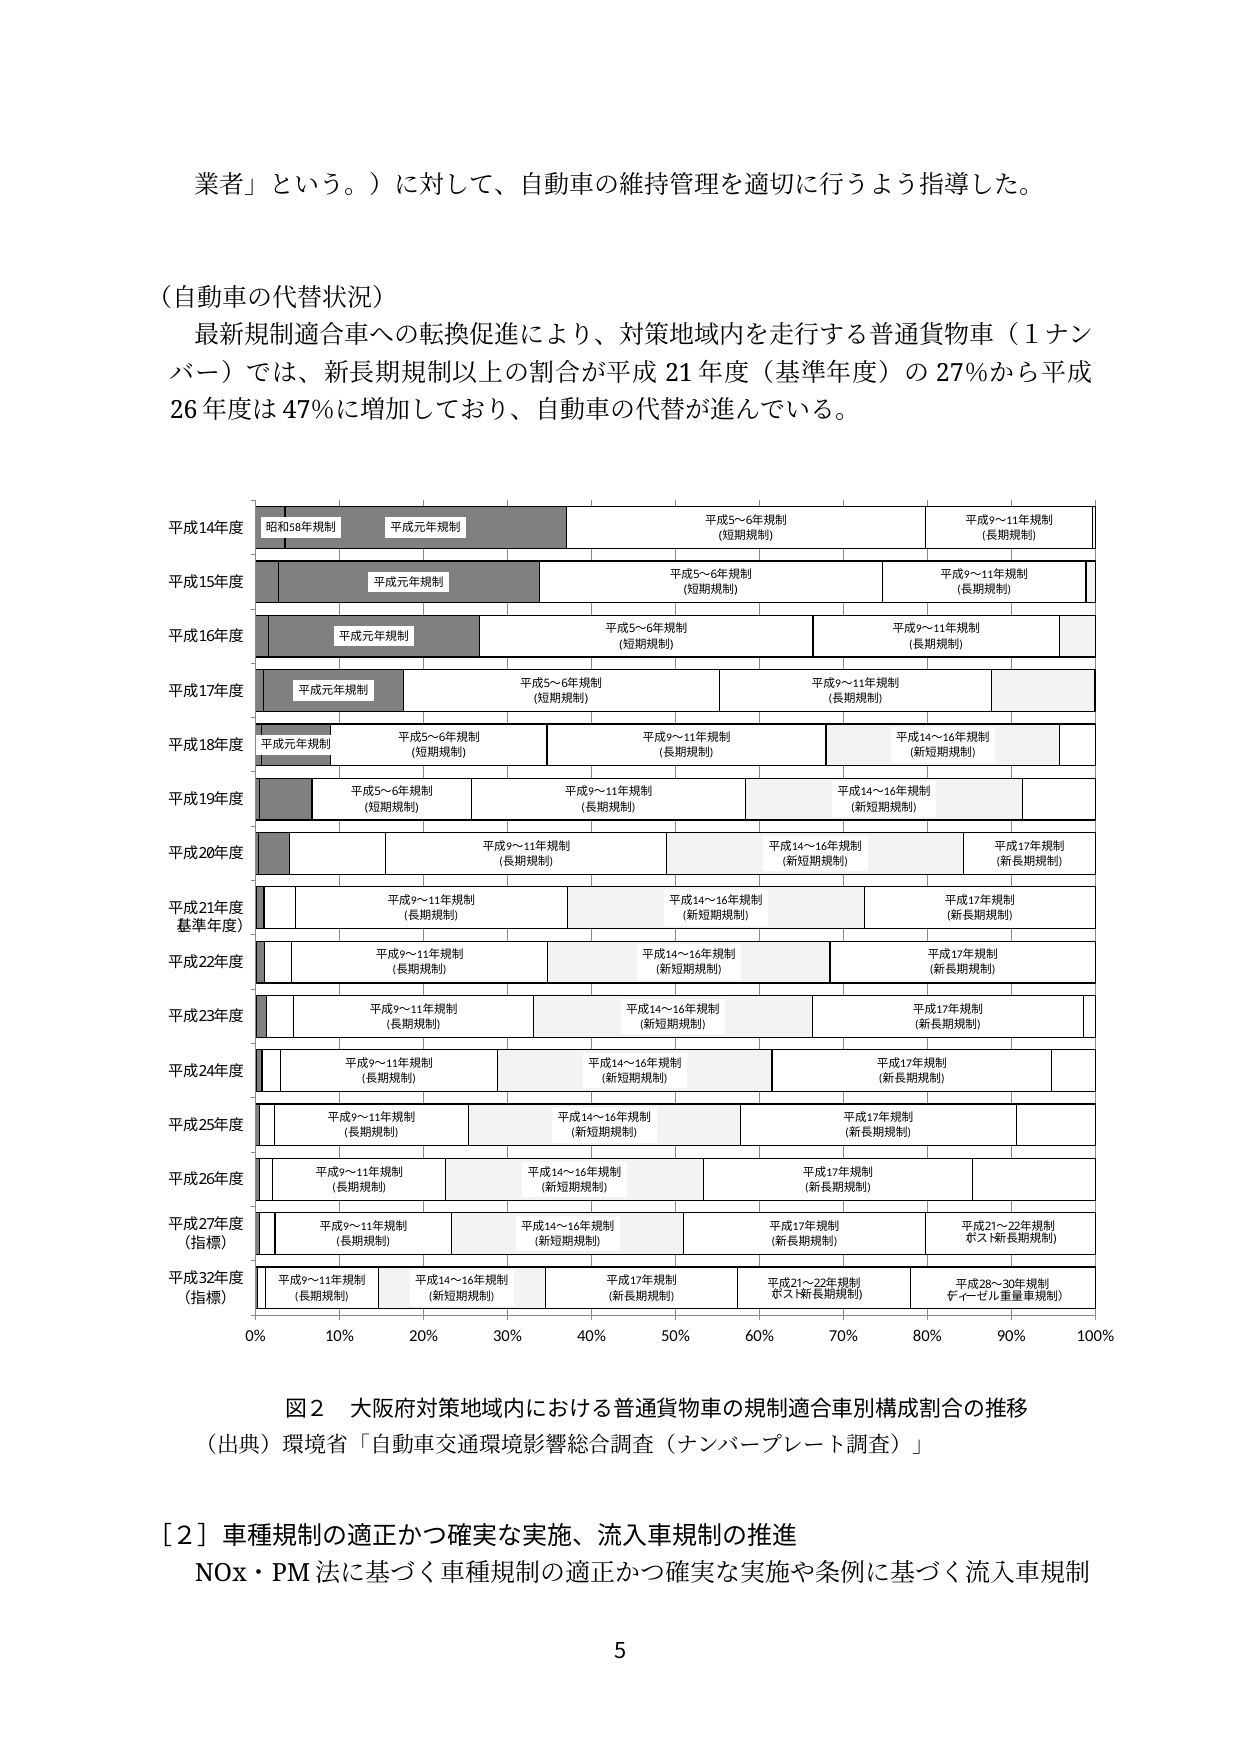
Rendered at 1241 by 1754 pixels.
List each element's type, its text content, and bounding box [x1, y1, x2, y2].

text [169, 164, 1092, 202]
text 最新規制適合車への転換促進により、対策地域内を走行する普通貨物車（１ナンバー）では、新長期規制以上の割合が平成21年度（基準年度）の27％から平成26年度は47％に増加しており、自動車の代替が進んでいる。 [169, 314, 1092, 427]
text （自動車の代替状況） [148, 277, 1092, 314]
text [169, 1552, 1092, 1589]
text ［２］車種規制の適正かつ確実な実施、流入車規制の推進 [148, 1514, 1092, 1552]
